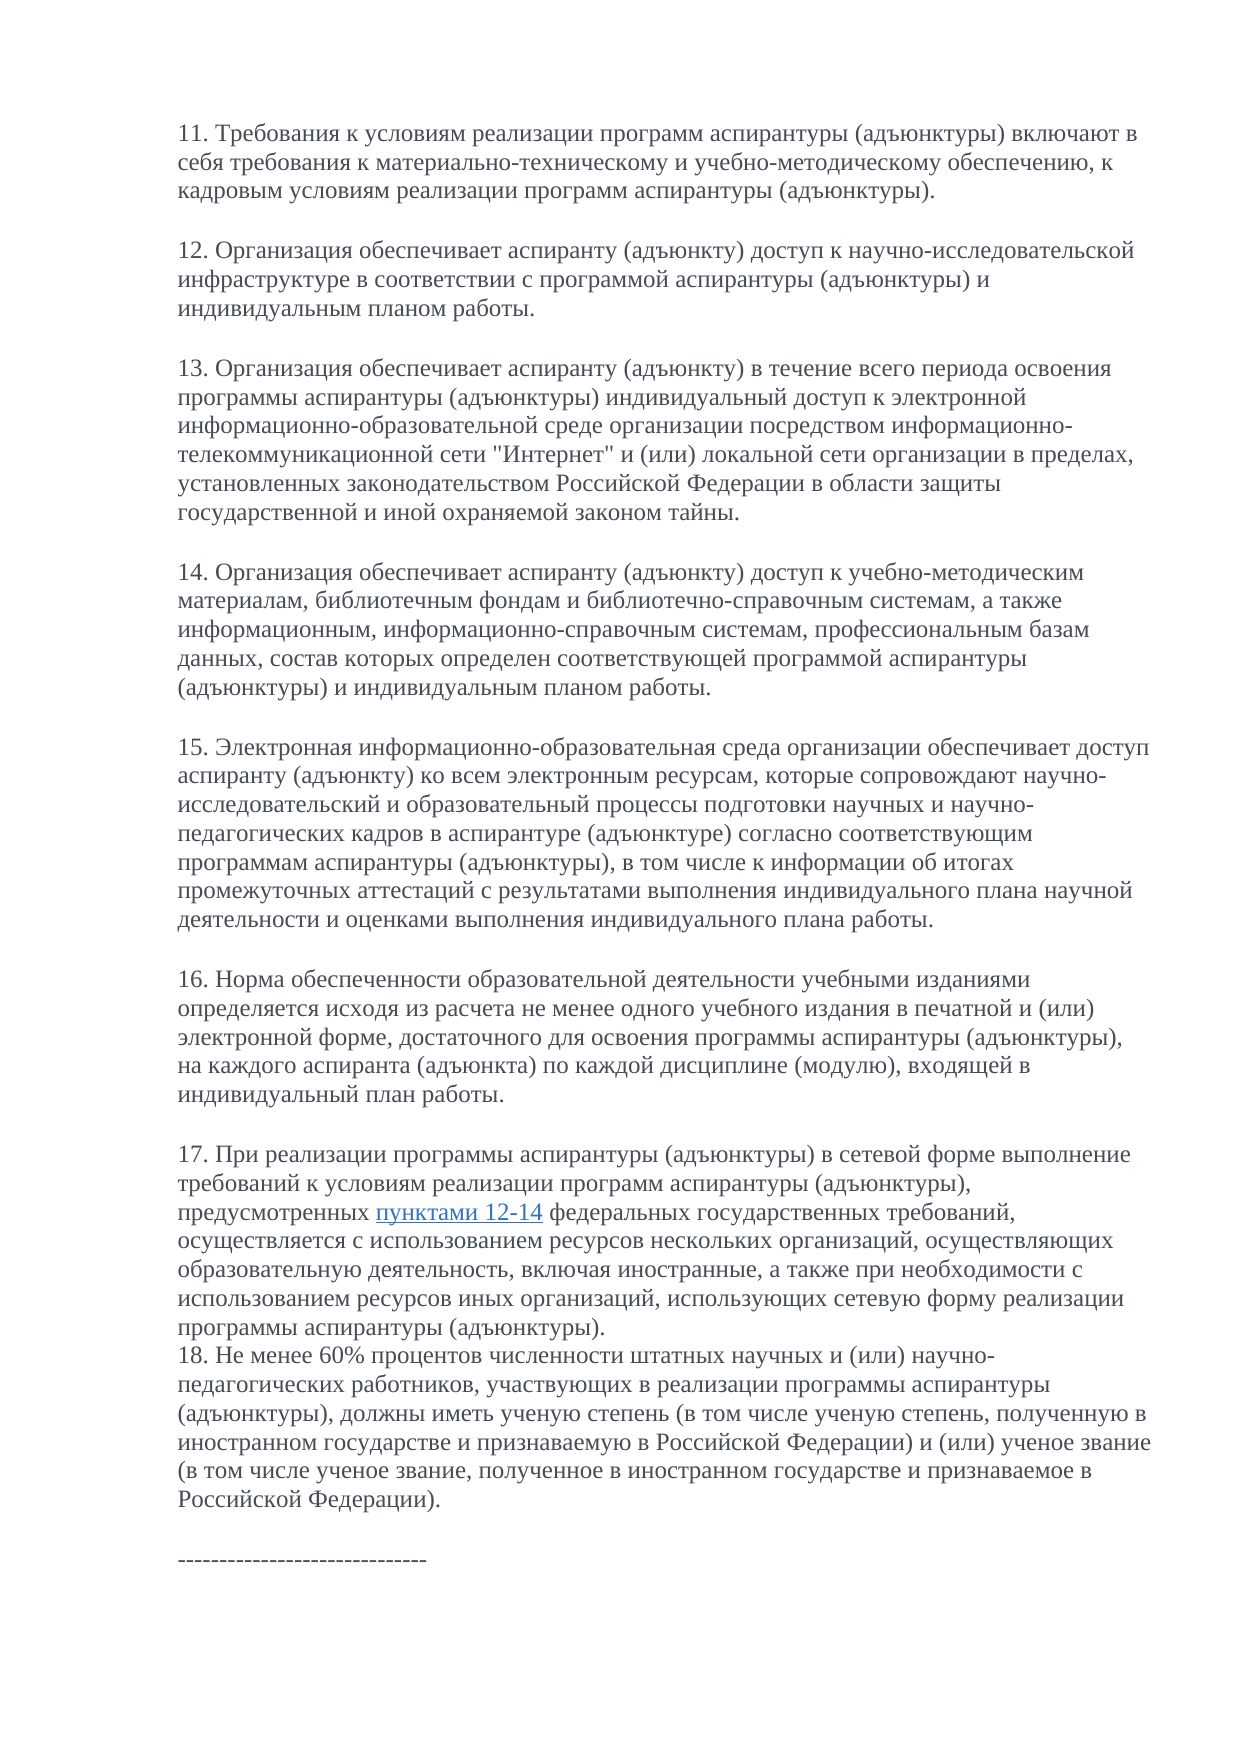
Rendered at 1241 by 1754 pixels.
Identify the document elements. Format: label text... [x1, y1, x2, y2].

text 17. При реализации программы аспирантуры (адъюнктуры) в сетевой форме выполнение требований к условиям реализации программ аспирантуры (адъюнктуры), предусмотренных пунктами 12-14 федеральных государственных требований, осуществляется с использованием ресурсов нескольких организаций, осуществляющих образовательную деятельность, включая иностранные, а также при необходимости с использованием ресурсов иных организаций, использующих сетевую форму реализации программы аспирантуры (адъюнктуры). [177, 1139, 1152, 1341]
text 12. Организация обеспечивает аспиранту (адъюнкту) доступ к научно-исследовательской инфраструктуре в соответствии с программой аспирантуры (адъюнктуры) и индивидуальным планом работы. [177, 236, 1152, 322]
text 15. Электронная информационно-образовательная среда организации обеспечивает доступ аспиранту (адъюнкту) ко всем электронным ресурсам, которые сопровождают научно-исследовательский и образовательный процессы подготовки научных и научно-педагогических кадров в аспирантуре (адъюнктуре) согласно соответствующим программам аспирантуры (адъюнктуры), в том числе к информации об итогах промежуточных аттестаций с результатами выполнения индивидуального плана научной деятельности и оценками выполнения индивидуального плана работы. [177, 732, 1152, 933]
text 16. Норма обеспеченности образовательной деятельности учебными изданиями определяется исходя из расчета не менее одного учебного издания в печатной и (или) электронной форме, достаточного для освоения программы аспирантуры (адъюнктуры), на каждого аспиранта (адъюнкта) по каждой дисциплине (модулю), входящей в индивидуальный план работы. [177, 964, 1152, 1108]
text 14. Организация обеспечивает аспиранту (адъюнкту) доступ к учебно-методическим материалам, библиотечным фондам и библиотечно-справочным системам, а также информационным, информационно-справочным системам, профессиональным базам данных, состав которых определен соответствующей программой аспирантуры (адъюнктуры) и индивидуальным планом работы. [177, 557, 1152, 701]
text 18. Не менее 60% процентов численности штатных научных и (или) научно-педагогических работников, участвующих в реализации программы аспирантуры (адъюнктуры), должны иметь ученую степень (в том числе ученую степень, полученную в иностранном государстве и признаваемую в Российской Федерации) и (или) ученое звание (в том числе ученое звание, полученное в иностранном государстве и признаваемое в Российской Федерации). [177, 1341, 1152, 1513]
text 13. Организация обеспечивает аспиранту (адъюнкту) в течение всего периода освоения программы аспирантуры (адъюнктуры) индивидуальный доступ к электронной информационно-образовательной среде организации посредством информационно-телекоммуникационной сети "Интернет" и (или) локальной сети организации в пределах, установленных законодательством Российской Федерации в области защиты государственной и иной охраняемой законом тайны. [177, 353, 1152, 526]
text ------------------------------ [177, 1544, 1152, 1573]
text 11. Требования к условиям реализации программ аспирантуры (адъюнктуры) включают в себя требования к материально-техническому и учебно-методическому обеспечению, к кадровым условиям реализации программ аспирантуры (адъюнктуры). [177, 118, 1152, 204]
